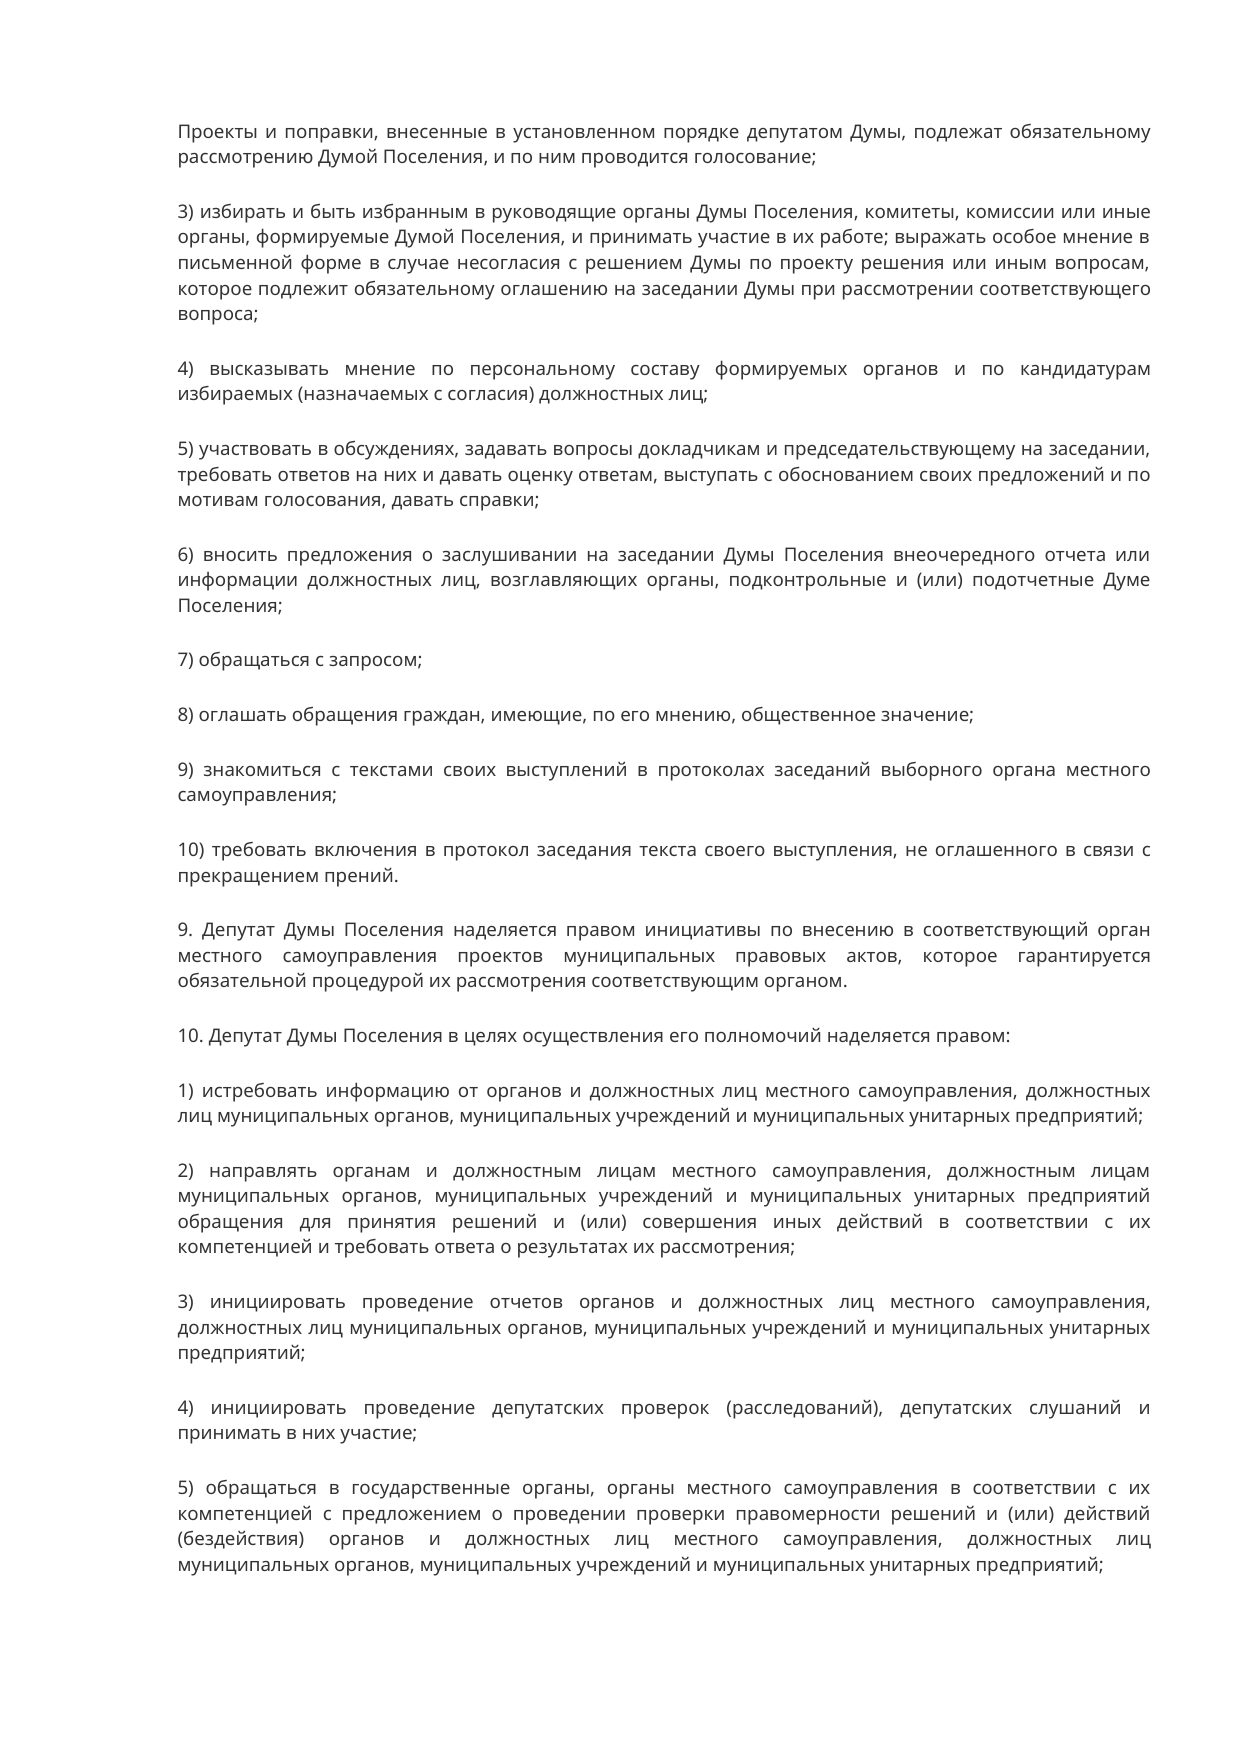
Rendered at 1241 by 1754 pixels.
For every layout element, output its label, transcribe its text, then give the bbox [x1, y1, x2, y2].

text 10. Депутат Думы Поселения в целях осуществления его полномочий наделяется правом: [177, 1022, 1152, 1048]
text 2) направлять органам и должностным лицам местного самоуправления, должностным лицам муниципальных органов, муниципальных учреждений и муниципальных унитарных предприятий обращения для принятия решений и (или) совершения иных действий в соответствии с их компетенцией и требовать ответа о результатах их рассмотрения; [177, 1157, 1152, 1259]
text 5) обращаться в государственные органы, органы местного самоуправления в соответствии с их компетенцией с предложением о проведении проверки правомерности решений и (или) действий (бездействия) органов и должностных лиц местного самоуправления, должностных лиц муниципальных органов, муниципальных учреждений и муниципальных унитарных предприятий; [177, 1474, 1152, 1576]
text Проекты и поправки, внесенные в установленном порядке депутатом Думы, подлежат обязательному рассмотрению Думой Поселения, и по ним проводится голосование; [177, 118, 1152, 169]
text 3) инициировать проведение отчетов органов и должностных лиц местного самоуправления, должностных лиц муниципальных органов, муниципальных учреждений и муниципальных унитарных предприятий; [177, 1288, 1152, 1365]
text 9. Депутат Думы Поселения наделяется правом инициативы по внесению в соответствующий орган местного самоуправления проектов муниципальных правовых актов, которое гарантируется обязательной процедурой их рассмотрения соответствующим органом. [177, 917, 1152, 993]
text 6) вносить предложения о заслушивании на заседании Думы Поселения внеочередного отчета или информации должностных лиц, возглавляющих органы, подконтрольные и (или) подотчетные Думе Поселения; [177, 541, 1152, 618]
text 7) обращаться с запросом; [177, 647, 1152, 672]
text 4) высказывать мнение по персональному составу формируемых органов и по кандидатурам избираемых (назначаемых с согласия) должностных лиц; [177, 355, 1152, 406]
text 5) участвовать в обсуждениях, задавать вопросы докладчикам и председательствующему на заседании, требовать ответов на них и давать оценку ответам, выступать с обоснованием своих предложений и по мотивам голосования, давать справки; [177, 435, 1152, 512]
text 3) избирать и быть избранным в руководящие органы Думы Поселения, комитеты, комиссии или иные органы, формируемые Думой Поселения, и принимать участие в их работе; выражать особое мнение в письменной форме в случае несогласия с решением Думы по проекту решения или иным вопросам, которое подлежит обязательному оглашению на заседании Думы при рассмотрении соответствующего вопроса; [177, 198, 1152, 326]
text 1) истребовать информацию от органов и должностных лиц местного самоуправления, должностных лиц муниципальных органов, муниципальных учреждений и муниципальных унитарных предприятий; [177, 1077, 1152, 1128]
text 9) знакомиться с текстами своих выступлений в протоколах заседаний выборного органа местного самоуправления; [177, 756, 1152, 807]
text 10) требовать включения в протокол заседания текста своего выступления, не оглашенного в связи с прекращением прений. [177, 836, 1152, 887]
text 8) оглашать обращения граждан, имеющие, по его мнению, общественное значение; [177, 701, 1152, 727]
text 4) инициировать проведение депутатских проверок (расследований), депутатских слушаний и принимать в них участие; [177, 1394, 1152, 1445]
